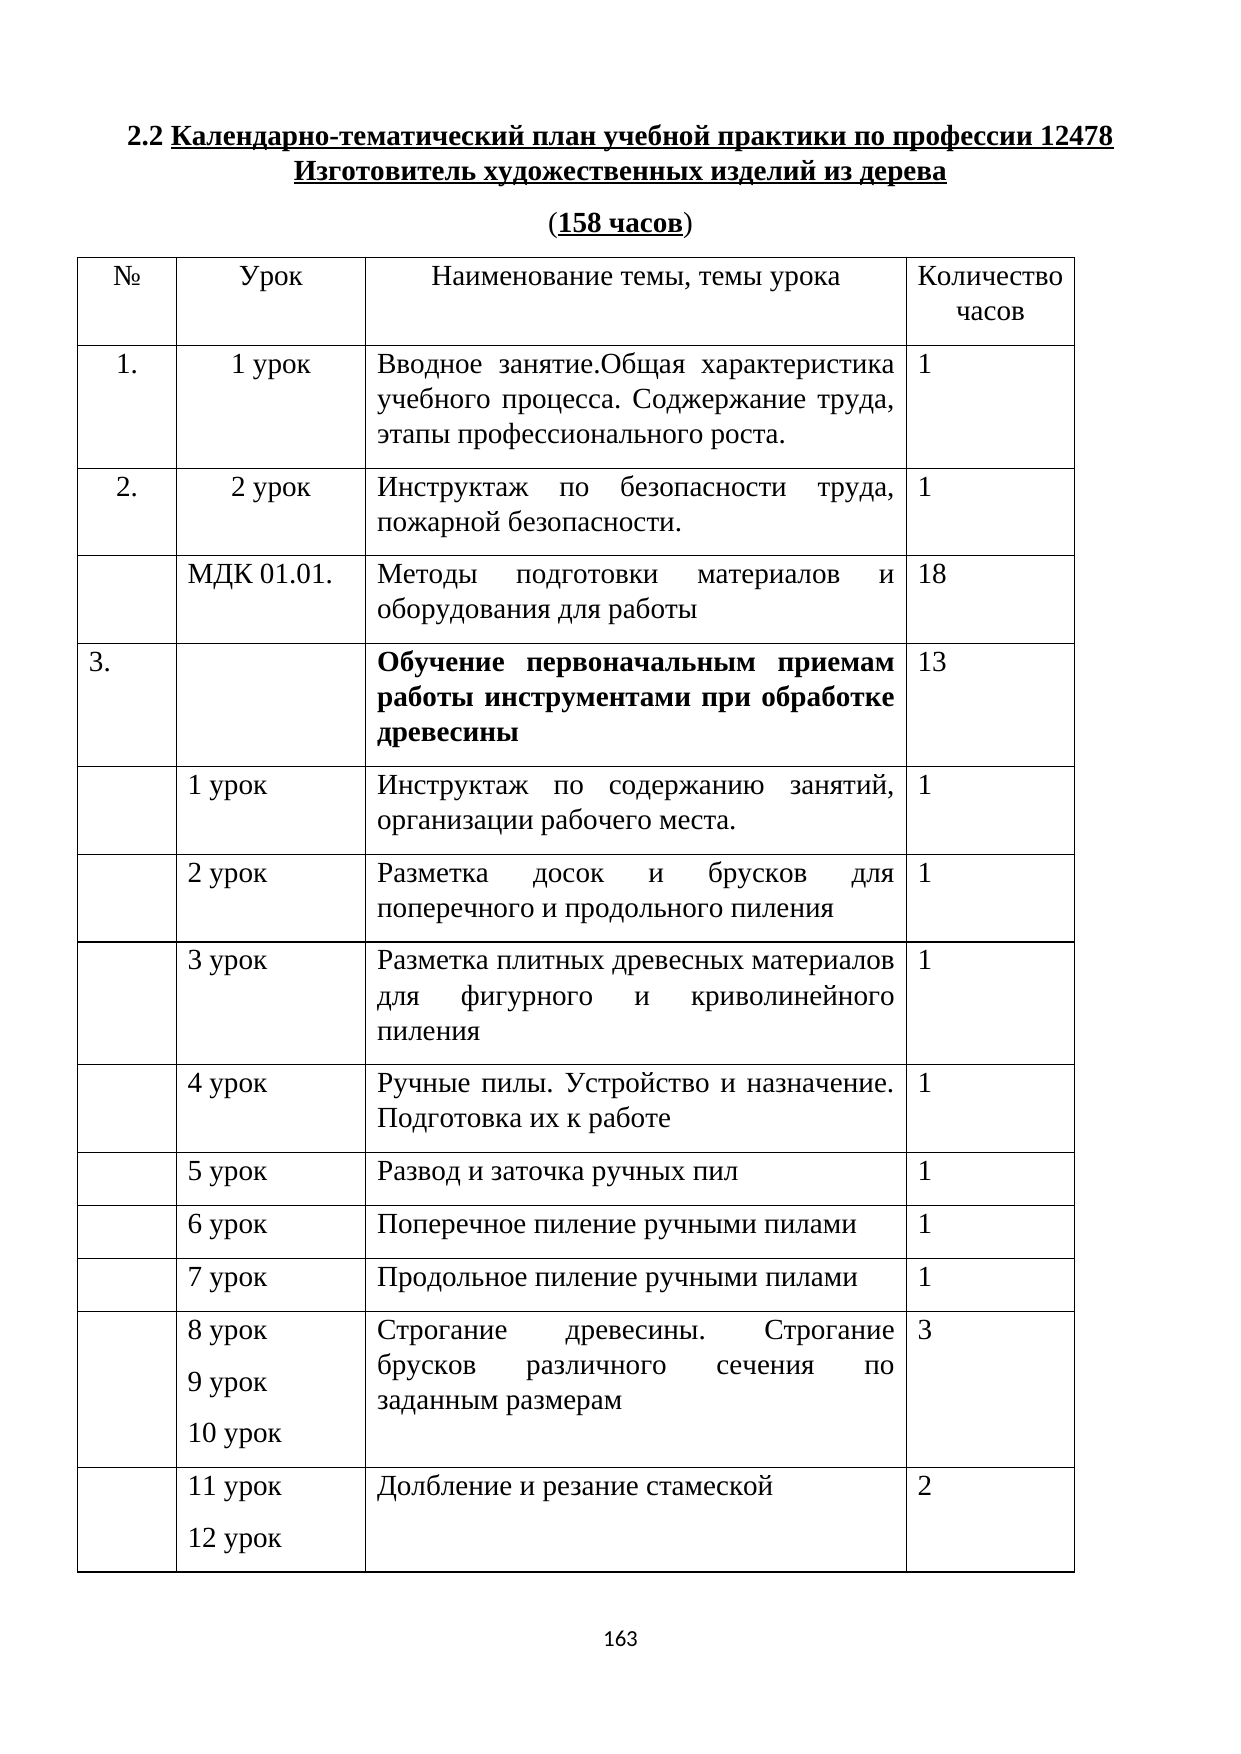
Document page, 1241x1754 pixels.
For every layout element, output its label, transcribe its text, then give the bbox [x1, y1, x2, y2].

table_cell [78, 1468, 176, 1571]
table_cell [78, 767, 176, 854]
table_cell 1 [907, 1065, 1074, 1152]
table_cell 8 урок 9 урок 10 урок [177, 1312, 365, 1467]
text 2.2 Календарно-тематический план учебной практики по профессии 12478 Изготовитель художественных изделий из дерева [89, 118, 1152, 187]
table_cell 1 [907, 1206, 1074, 1258]
table_cell [78, 556, 176, 643]
table_cell Долбление и резание стамеской [366, 1468, 906, 1571]
table_cell Вводное занятие.Общая характеристика учебного процесса. Соджержание труда, этапы профессионального роста. [366, 346, 906, 468]
table_cell 1 урок [177, 767, 365, 854]
table_cell 1 [907, 855, 1074, 941]
table_cell [177, 644, 365, 766]
table_cell 3 [907, 1312, 1074, 1467]
table_cell [78, 1065, 176, 1152]
table_cell 3 урок [177, 943, 365, 1064]
table_cell 2 урок [177, 469, 365, 555]
table_header № [78, 258, 176, 345]
table_cell Ручные пилы. Устройство и назначение. Подготовка их к работе [366, 1065, 906, 1152]
table_cell 1 [907, 1259, 1074, 1311]
table_cell Продольное пиление ручными пилами [366, 1259, 906, 1311]
table_cell [78, 855, 176, 941]
table_header Количество часов [907, 258, 1074, 345]
text (158 часов) [89, 205, 1152, 239]
table_cell МДК 01.01. [177, 556, 365, 643]
table_cell Обучение первоначальным приемам работы инструментами при обработке древесины [366, 644, 906, 766]
table_cell 1 [907, 767, 1074, 854]
table_cell 1 урок [177, 346, 365, 468]
table_cell 18 [907, 556, 1074, 643]
table_cell Разметка плитных древесных материалов для фигурного и криволинейного пиления [366, 943, 906, 1064]
table_cell 1 [907, 469, 1074, 555]
table_cell [78, 943, 176, 1064]
table_cell 7 урок [177, 1259, 365, 1311]
table_cell [78, 1259, 176, 1311]
table_cell 1. [78, 346, 176, 468]
table_cell Поперечное пиление ручными пилами [366, 1206, 906, 1258]
table_header Наименование темы, темы урока [366, 258, 906, 345]
table_cell 4 урок [177, 1065, 365, 1152]
table_cell 13 [907, 644, 1074, 766]
table_cell 1 [907, 1153, 1074, 1205]
table_cell Строгание древесины. Строгание брусков различного сечения по заданным размерам [366, 1312, 906, 1467]
table_cell 1 [907, 346, 1074, 468]
table_cell 5 урок [177, 1153, 365, 1205]
table_cell 2 урок [177, 855, 365, 941]
table_cell Инструктаж по безопасности труда, пожарной безопасности. [366, 469, 906, 555]
table_cell 2 [907, 1468, 1074, 1571]
table_cell 2. [78, 469, 176, 555]
table_cell 11 урок 12 урок [177, 1468, 365, 1571]
table_cell [78, 1153, 176, 1205]
table_cell 6 урок [177, 1206, 365, 1258]
table_header Урок [177, 258, 365, 345]
table_cell [78, 1206, 176, 1258]
table_cell Разметка досок и брусков для поперечного и продольного пиления [366, 855, 906, 941]
table_cell [78, 1312, 176, 1467]
table_cell Инструктаж по содержанию занятий, организации рабочего места. [366, 767, 906, 854]
table_cell Развод и заточка ручных пил [366, 1153, 906, 1205]
table_cell 1 [907, 943, 1074, 1064]
table_cell Методы подготовки материалов и оборудования для работы [366, 556, 906, 643]
table_cell 3. [78, 644, 176, 766]
